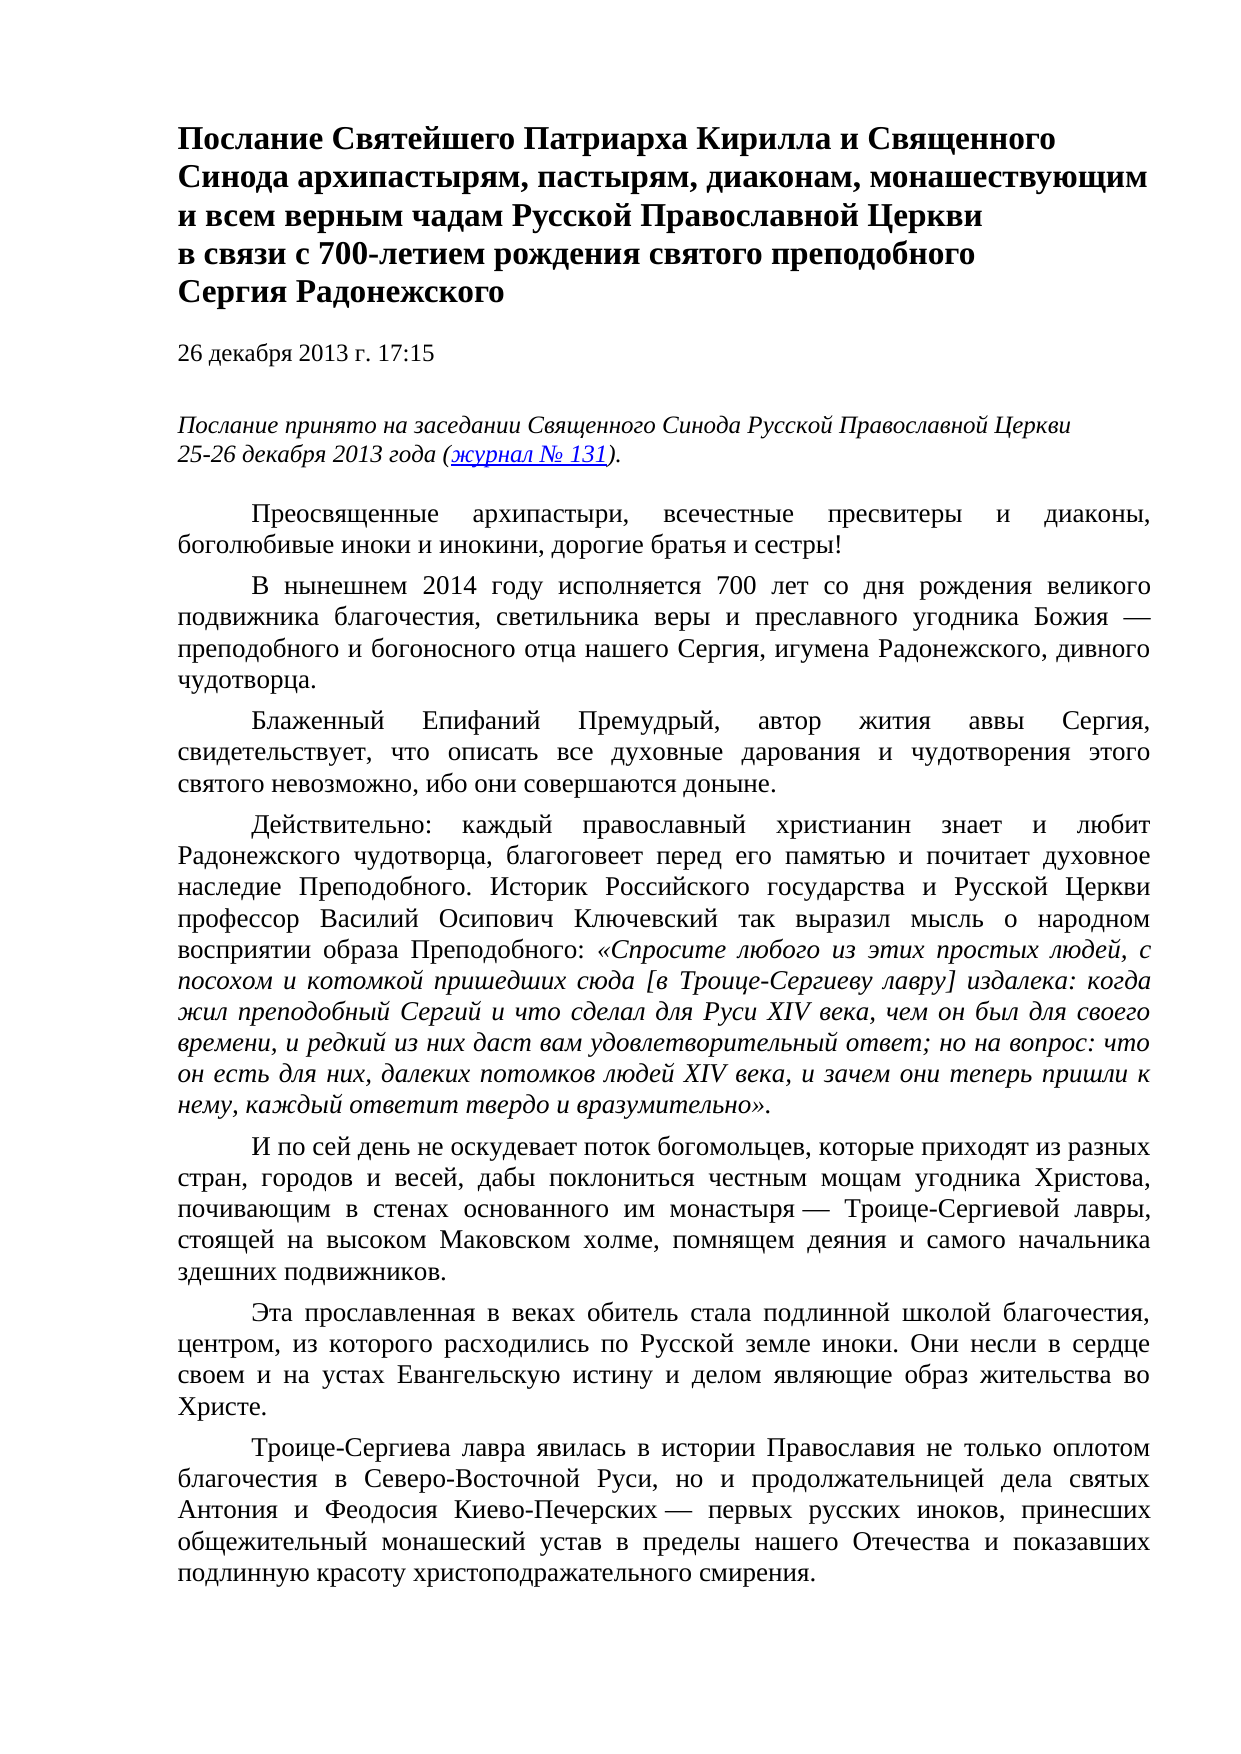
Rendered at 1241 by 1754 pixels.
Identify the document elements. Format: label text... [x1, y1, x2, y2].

text Эта прославленная в веках обитель стала подлинной школой благочестия, центром, из которого расходились по Русской земле иноки. Они несли в сердце своем и на устах Евангельскую истину и делом являющие образ жительства во Христе. [177, 1296, 1152, 1421]
text Троице-Сергиева лавра явилась в истории Православия не только оплотом благочестия в Северо-Восточной Руси, но и продолжательницей дела святых Антония и Феодосия Киево-Печерских — первых русских иноков, принесших общежительный монашеский устав в пределы нашего Отечества и показавших подлинную красоту христоподражательного смирения. [177, 1431, 1152, 1587]
text Послание Святейшего Патриарха Кирилла и Священного Синода архипастырям, пастырям, диаконам, монашествующим и всем верным чадам Русской Православной Церкви [177, 118, 1152, 233]
text Послание принято на заседании Священного Синода Русской Православной Церкви [177, 410, 1152, 439]
text Сергия Радонежского [177, 271, 1152, 310]
text И по сей день не оскудевает поток богомольцев, которые приходят из разных стран, городов и весей, дабы поклониться честным мощам угодника Христова, почивающим в стенах основанного им монастыря — Троице-Сергиевой лавры, стоящей на высоком Маковском холме, помнящем деяния и самого начальника здешних подвижников. [177, 1130, 1152, 1286]
text 26 декабря 2013 г. 17:15 [177, 338, 1152, 367]
text Действительно: каждый православный христианин знает и любит Радонежского чудотворца, благоговеет перед его памятью и почитает духовное наследие Преподобного. Историк Российского государства и Русской Церкви профессор Василий Осипович Ключевский так выразил мысль о народном восприятии образа Преподобного: «Спросите любого из этих простых людей, с посохом и котомкой пришедших сюда [в Троице-Сергиеву лавру] издалека: когда жил преподобный Сергий и что сделал для Руси XIV века, чем он был для своего времени, и редкий из них даст вам удовлетворительный ответ; но на вопрос: что он есть для них, далеких потомков людей XIV века, и зачем они теперь пришли к нему, каждый ответит твердо и вразумительно». [177, 808, 1152, 1120]
text в связи с 700-летием рождения святого преподобного [177, 233, 1152, 271]
text Блаженный Епифаний Премудрый, автор жития аввы Сергия, свидетельствует, что описать все духовные дарования и чудотворения этого святого невозможно, ибо они совершаются доныне. [177, 704, 1152, 798]
text 25-26 декабря 2013 года (журнал № 131). [177, 439, 1152, 468]
text В нынешнем 2014 году исполняется 700 лет со дня рождения великого подвижника благочестия, светильника веры и преславного угодника Божия — преподобного и богоносного отца нашего Сергия, игумена Радонежского, дивного чудотворца. [177, 569, 1152, 694]
text Преосвященные архипастыри, всечестные пресвитеры и диаконы, боголюбивые иноки и инокини, дорогие братья и сестры! [177, 497, 1152, 559]
